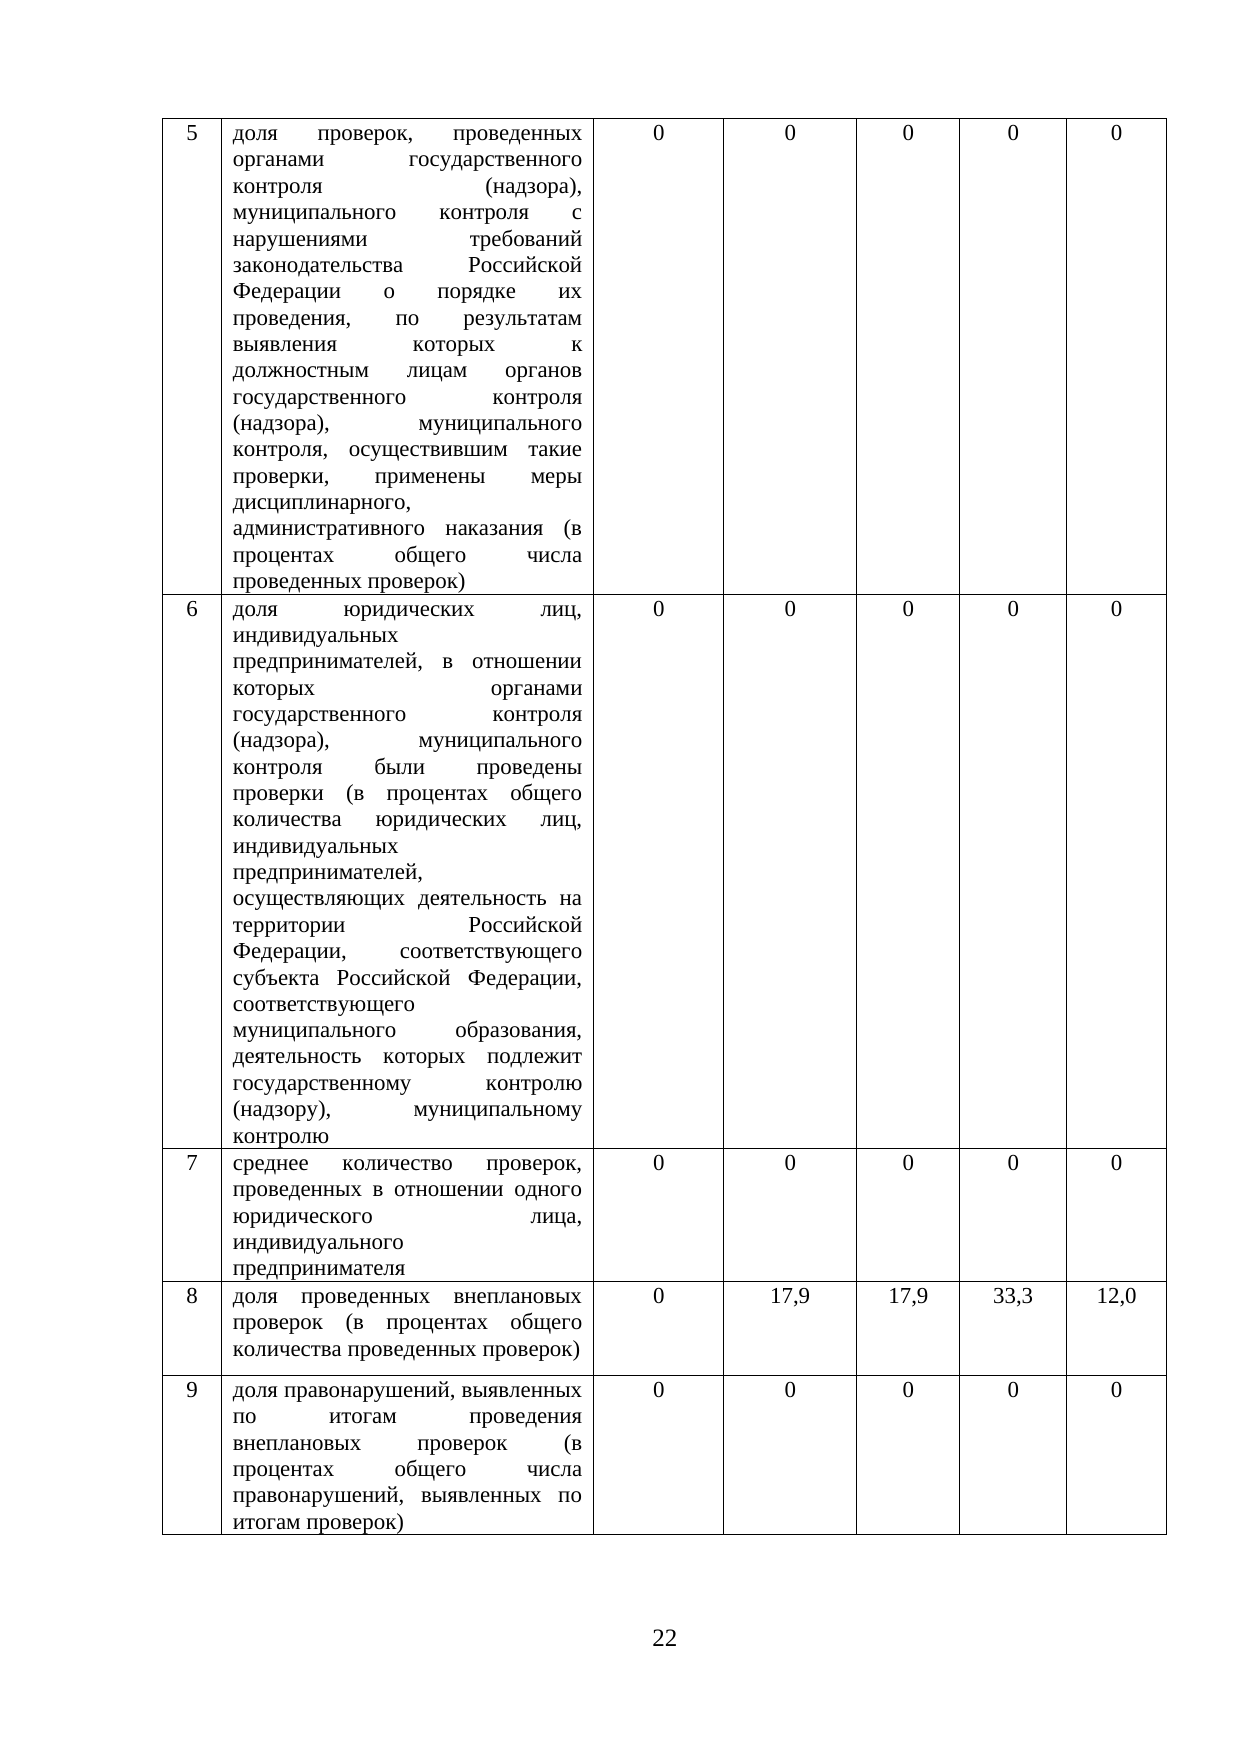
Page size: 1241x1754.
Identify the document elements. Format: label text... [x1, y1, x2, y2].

table_cell 0 [724, 1149, 856, 1281]
table_cell 5 [163, 119, 221, 593]
table_cell 0 [960, 595, 1066, 1148]
table_cell 8 [163, 1282, 221, 1375]
table_cell 0 [594, 1149, 723, 1281]
table_cell 0 [960, 1376, 1066, 1534]
table_cell 0 [1067, 595, 1166, 1148]
table_cell 0 [724, 119, 856, 593]
table_cell 6 [163, 595, 221, 1148]
table_cell 0 [594, 1376, 723, 1534]
table_cell 0 [594, 119, 723, 593]
table_cell 0 [960, 1149, 1066, 1281]
table_cell 0 [724, 595, 856, 1148]
table_cell 9 [163, 1376, 221, 1534]
table_cell 33,3 [960, 1282, 1066, 1375]
table_cell 0 [857, 1376, 959, 1534]
table_cell 0 [1067, 1376, 1166, 1534]
table_cell 7 [163, 1149, 221, 1281]
table_cell доля правонарушений, выявленных по итогам проведения внеплановых проверок (в процентах общего числа правонарушений, выявленных по итогам проверок) [222, 1376, 593, 1534]
table_cell 0 [857, 119, 959, 593]
table_cell доля проведенных внеплановых проверок (в процентах общего количества проведенных проверок) [222, 1282, 593, 1375]
table_cell 17,9 [724, 1282, 856, 1375]
table_cell 0 [857, 1149, 959, 1281]
table_cell среднее количество проверок, проведенных в отношении одного юридического лица, индивидуального предпринимателя [222, 1149, 593, 1281]
table_cell 0 [594, 595, 723, 1148]
table_cell 0 [960, 119, 1066, 593]
table_cell 12,0 [1067, 1282, 1166, 1375]
table_cell 0 [724, 1376, 856, 1534]
table_cell доля юридических лиц, индивидуальных предпринимателей, в отношении которых органами государственного контроля (надзора), муниципального контроля были проведены проверки (в процентах общего количества юридических лиц, индивидуальных предпринимателей, осуществляющих деятельность на территории Российской Федерации, соответствующего субъекта Российской Федерации, соответствующего муниципального образования, деятельность которых подлежит государственному контролю (надзору), муниципальному контролю [222, 595, 593, 1148]
table_cell 0 [594, 1282, 723, 1375]
table_cell 0 [1067, 1149, 1166, 1281]
table_cell 0 [1067, 119, 1166, 593]
table_cell доля проверок, проведенных органами государственного контроля (надзора), муниципального контроля с нарушениями требований законодательства Российской Федерации о порядке их проведения, по результатам выявления которых к должностным лицам органов государственного контроля (надзора), муниципального контроля, осуществившим такие проверки, применены меры дисциплинарного, административного наказания (в процентах общего числа проведенных проверок) [222, 119, 593, 593]
table_cell 0 [857, 595, 959, 1148]
table_cell 17,9 [857, 1282, 959, 1375]
